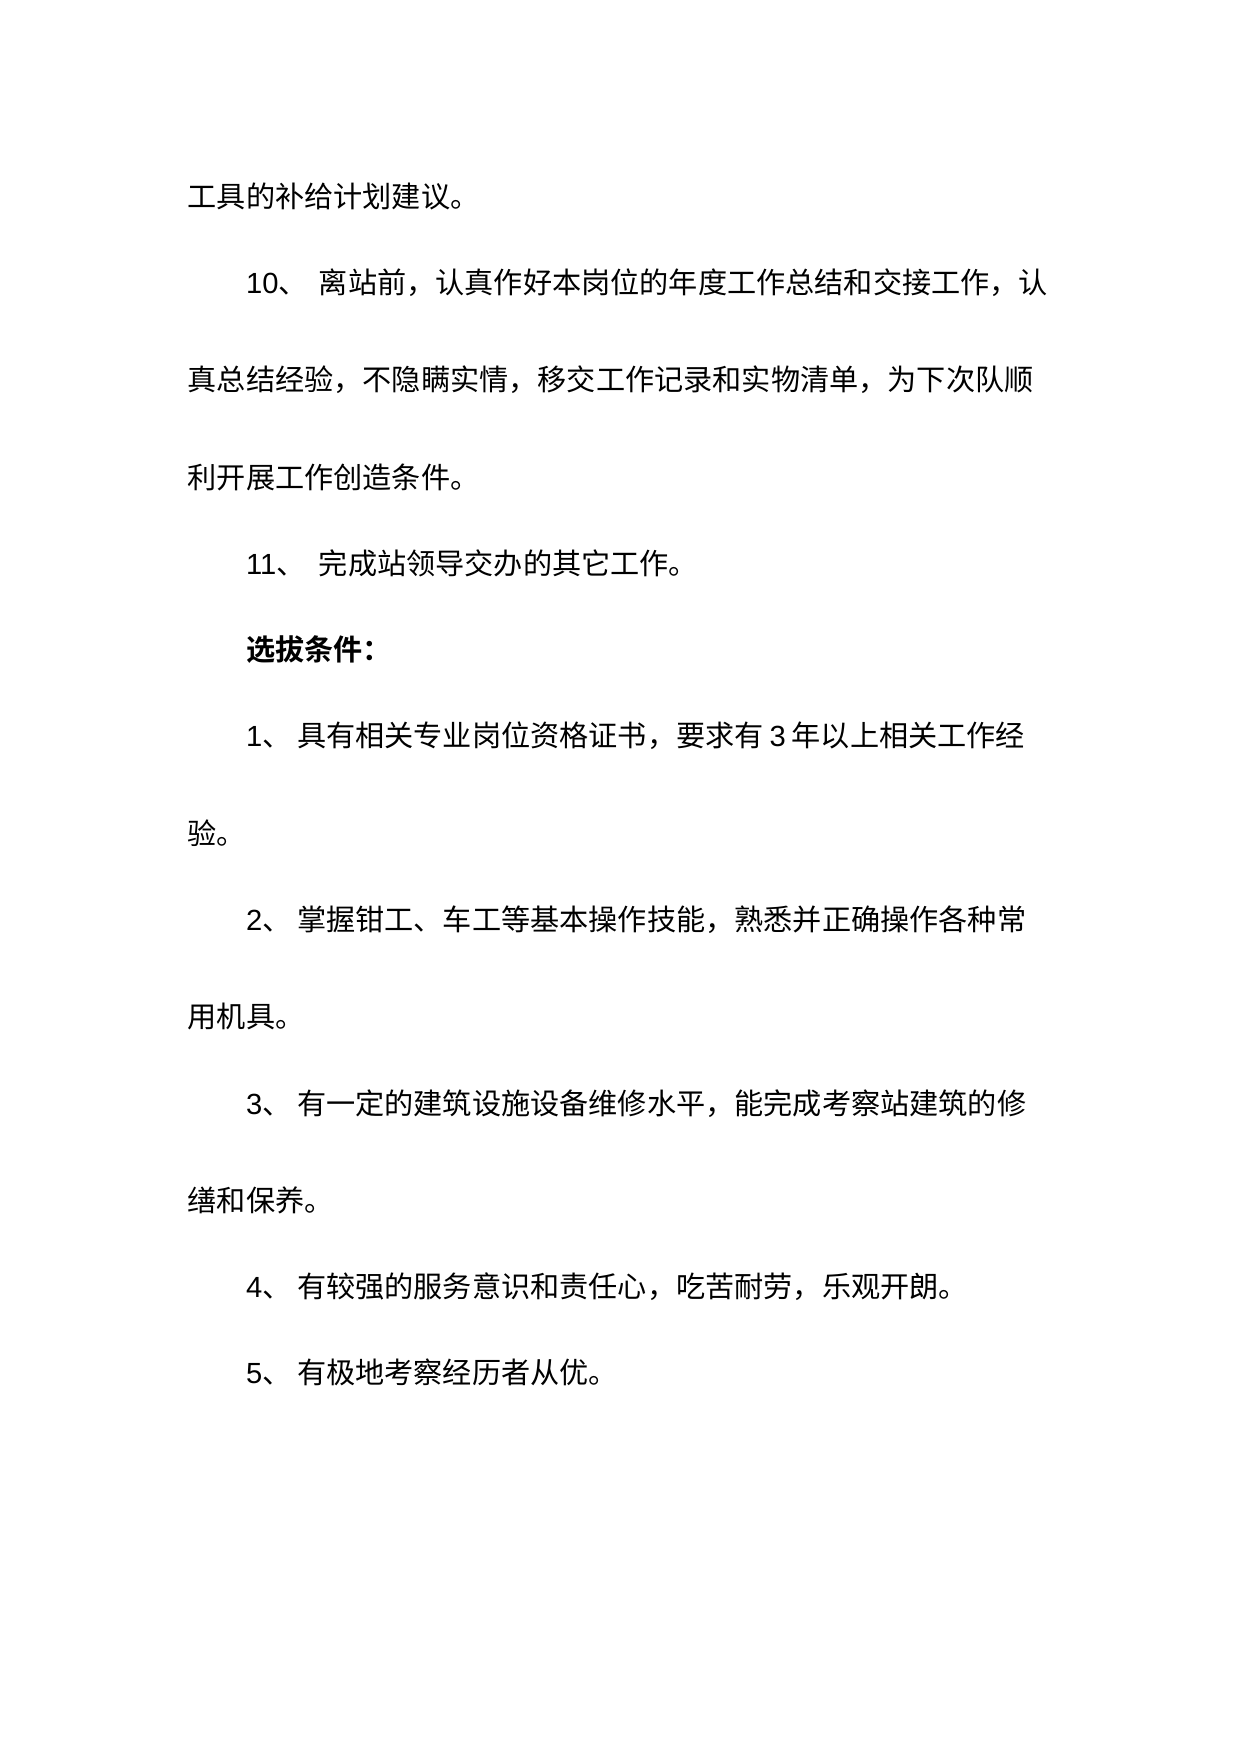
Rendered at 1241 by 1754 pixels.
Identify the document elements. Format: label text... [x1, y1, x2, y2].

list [187, 162, 1053, 227]
list 具有相关专业岗位资格证书，要求有3年以上相关工作经验。 [187, 702, 1053, 864]
text 选拔条件： [187, 615, 1053, 680]
list 完成站领导交办的其它工作。 [187, 529, 1053, 594]
list 掌握钳工、车工等基本操作技能，熟悉并正确操作各种常用机具。 [187, 885, 1053, 1048]
list 有一定的建筑设施设备维修水平，能完成考察站建筑的修缮和保养。 [187, 1069, 1053, 1231]
list 有极地考察经历者从优。 [187, 1339, 1053, 1404]
list 有较强的服务意识和责任心，吃苦耐劳，乐观开朗。 [246, 1252, 1053, 1317]
list 离站前，认真作好本岗位的年度工作总结和交接工作，认真总结经验，不隐瞒实情，移交工作记录和实物清单，为下次队顺利开展工作创造条件。 [187, 248, 1053, 508]
